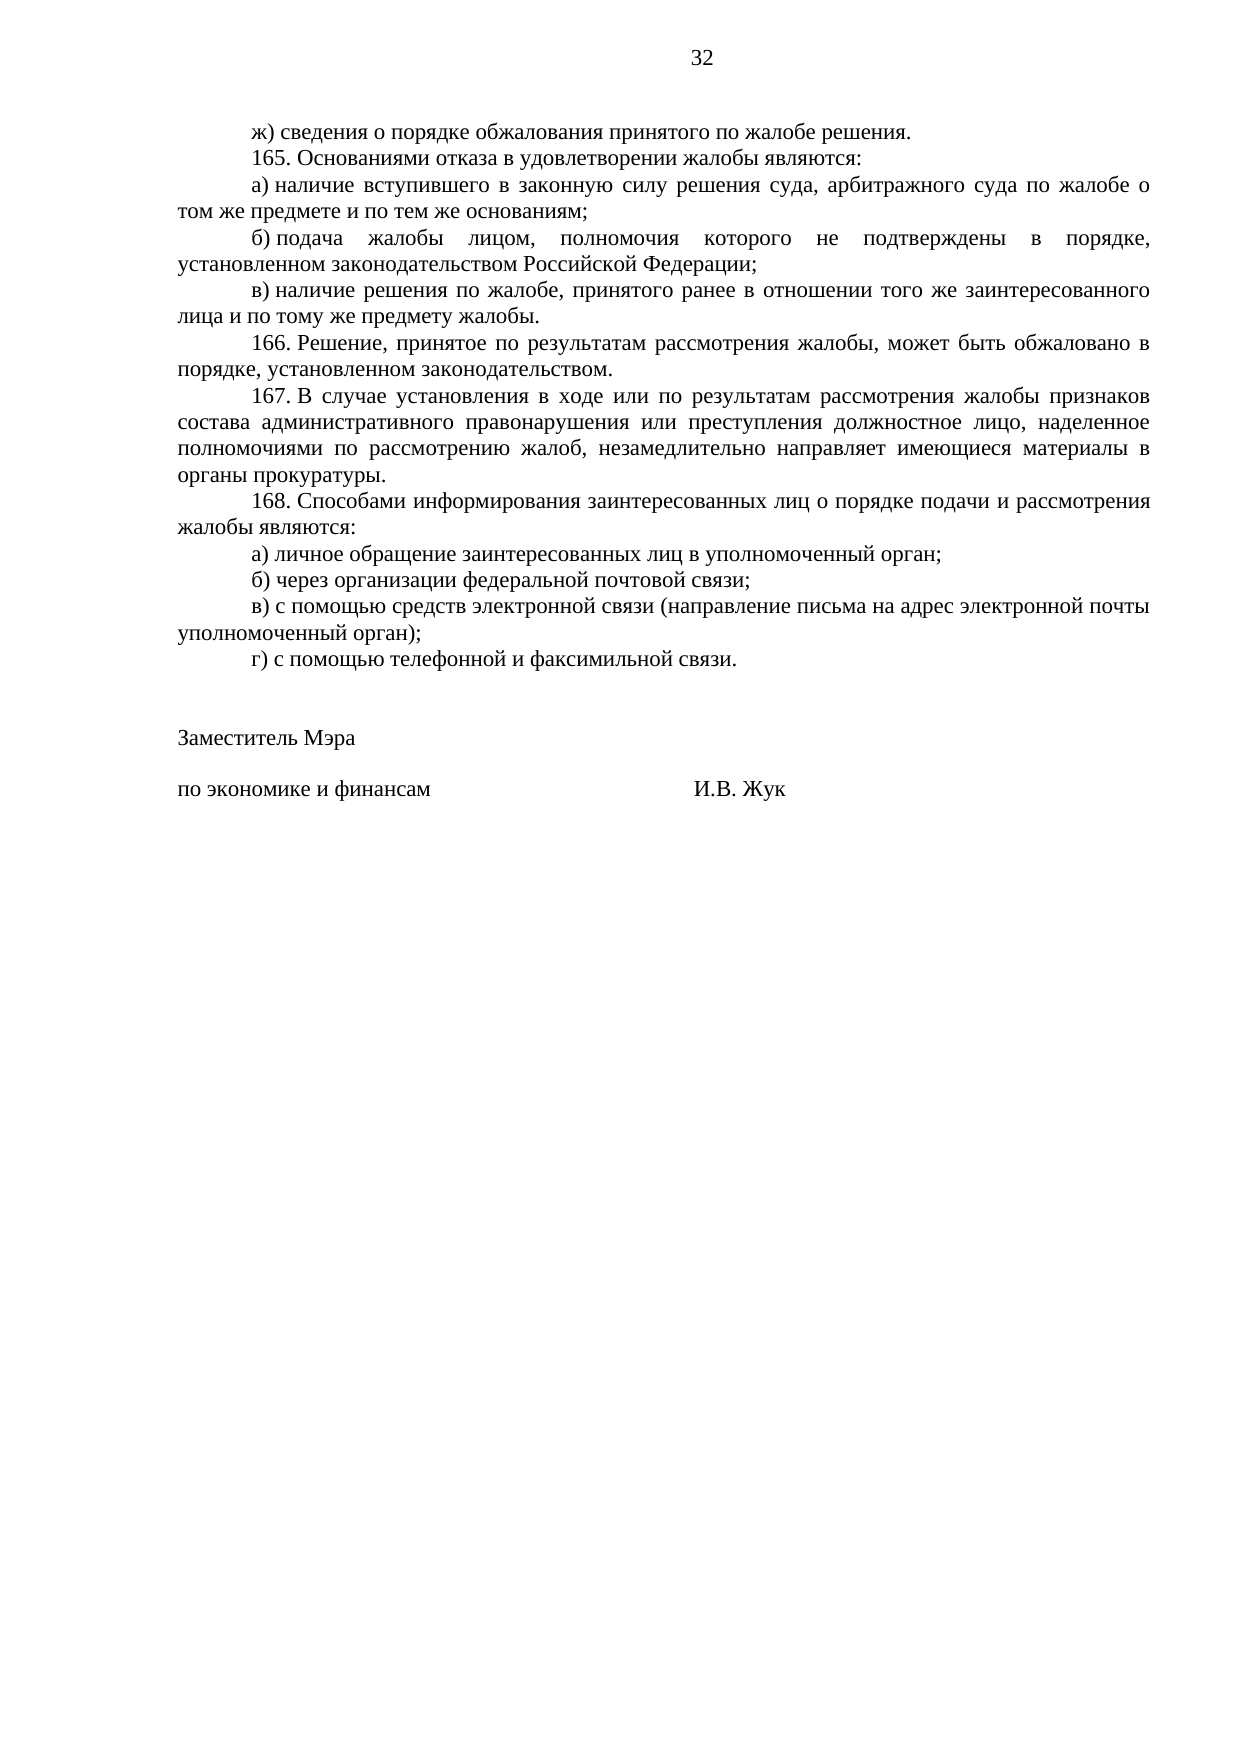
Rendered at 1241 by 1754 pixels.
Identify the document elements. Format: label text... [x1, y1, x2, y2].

text по экономике и финансам И.В. Жук [177, 775, 1152, 802]
text Заместитель Мэра [177, 724, 1152, 751]
text 166. Решение, принятое по результатам рассмотрения жалобы, может быть обжаловано в порядке, установленном законодательством. [177, 329, 1152, 382]
text а) наличие вступившего в законную силу решения суда, арбитражного суда по жалобе о том же предмете и по тем же основаниям; [177, 171, 1152, 223]
text ж) сведения о порядке обжалования принятого по жалобе решения. [177, 118, 1152, 144]
text а) личное обращение заинтересованных лиц в уполномоченный орган; [177, 540, 1152, 566]
text 167. В случае установления в ходе или по результатам рассмотрения жалобы признаков состава административного правонарушения или преступления должностное лицо, наделенное полномочиями по рассмотрению жалоб, незамедлительно направляет имеющиеся материалы в органы прокуратуры. [177, 382, 1152, 487]
text 165. Основаниями отказа в удовлетворении жалобы являются: [177, 144, 1152, 171]
text в) с помощью средств электронной связи (направление письма на адрес электронной почты уполномоченный орган); [177, 592, 1152, 645]
text в) наличие решения по жалобе, принятого ранее в отношении того же заинтересованного лица и по тому же предмету жалобы. [177, 276, 1152, 329]
text б) через организации федеральной почтовой связи; [177, 566, 1152, 592]
text г) с помощью телефонной и факсимильной связи. [177, 645, 1152, 672]
text б) подача жалобы лицом, полномочия которого не подтверждены в порядке, установленном законодательством Российской Федерации; [177, 223, 1152, 276]
text 168. Способами информирования заинтересованных лиц о порядке подачи и рассмотрения жалобы являются: [177, 487, 1152, 540]
